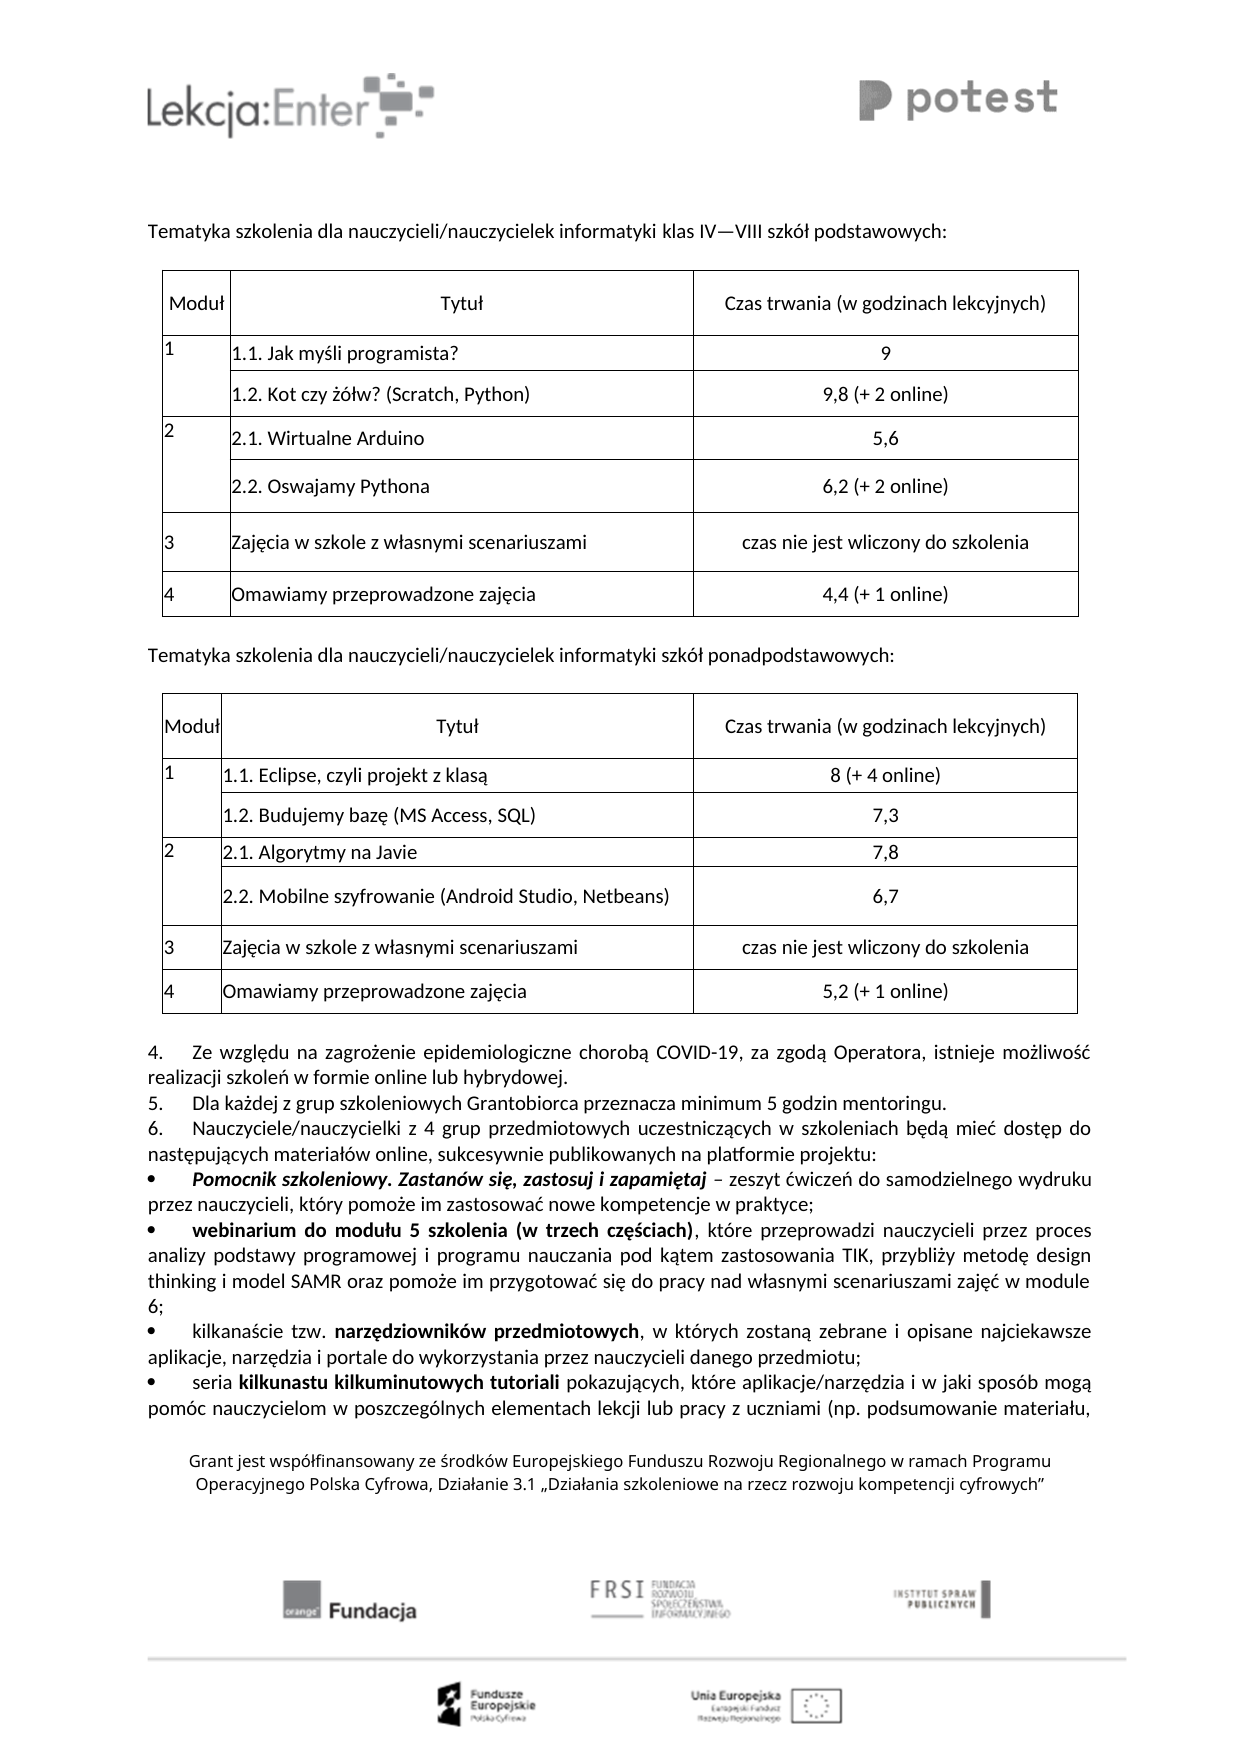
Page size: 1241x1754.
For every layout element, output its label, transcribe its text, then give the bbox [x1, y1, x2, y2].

list Dla każdej z grup szkoleniowych Grantobiorca przeznacza minimum 5 godzin mentoringu. [148, 1090, 1092, 1115]
table_cell 9 [694, 336, 1078, 370]
table_cell Zajęcia w szkole z własnymi scenariuszami [222, 926, 693, 968]
table_header Czas trwania (w godzinach lekcyjnych) [694, 694, 1077, 758]
table_cell Zajęcia w szkole z własnymi scenariuszami [231, 513, 693, 571]
table_cell Omawiamy przeprowadzone zajęcia [231, 572, 693, 616]
table_header Moduł [163, 271, 230, 334]
list kilkanaście tzw. narzędziowników przedmiotowych, w których zostaną zebrane i opisane najciekawsze aplikacje, narzędzia i portale do wykorzystania przez nauczycieli danego przedmiotu; [148, 1319, 1092, 1369]
table_cell 6,2 (+ 2 online) [694, 460, 1078, 512]
table_cell 4 [163, 572, 230, 616]
table_cell 2.1. Wirtualne Arduino [231, 417, 693, 459]
picture [147, 1579, 1128, 1728]
table_cell 8 (+ 4 online) [694, 759, 1077, 792]
table_cell 5,2 (+ 1 online) [694, 970, 1077, 1013]
table_cell 2 [163, 838, 221, 925]
text Tematyka szkolenia dla nauczycieli/nauczycielek informatyki klas IV—VIII szkół podstawowych: [148, 219, 1092, 244]
table_cell 1.1. Jak myśli programista? [231, 336, 693, 370]
table_header Tytuł [222, 694, 693, 758]
table_cell 6,7 [694, 867, 1077, 925]
picture [835, 51, 1082, 150]
list webinarium do modułu 5 szkolenia (w trzech częściach), które przeprowadzi nauczycieli przez proces analizy podstawy programowej i programu nauczania pod kątem zastosowania TIK, przybliży metodę design thinking i model SAMR oraz pomoże im przygotować się do pracy nad własnymi scenariuszami zajęć w module 6; [148, 1217, 1092, 1319]
table_header Tytuł [231, 271, 693, 334]
table_cell 2.1. Algorytmy na Javie [222, 838, 693, 866]
table_cell 1.2. Budujemy bazę (MS Access, SQL) [222, 793, 693, 837]
table_cell 4,4 (+ 1 online) [694, 572, 1078, 616]
picture [147, 73, 436, 140]
table_cell 4 [163, 970, 221, 1013]
table_cell 2.2. Oswajamy Pythona [231, 460, 693, 512]
table_cell czas nie jest wliczony do szkolenia [694, 926, 1077, 968]
table_header Moduł [163, 694, 221, 758]
list Ze względu na zagrożenie epidemiologiczne chorobą COVID-19, za zgodą Operatora, istnieje możliwość realizacji szkoleń w formie online lub hybrydowej. [148, 1039, 1092, 1090]
table_cell Omawiamy przeprowadzone zajęcia [222, 970, 693, 1013]
table_cell 2.2. Mobilne szyfrowanie (Android Studio, Netbeans) [222, 867, 693, 925]
table_cell 5,6 [694, 417, 1078, 459]
table_cell 1 [163, 759, 221, 837]
list Pomocnik szkoleniowy. Zastanów się, zastosuj i zapamiętaj – zeszyt ćwiczeń do samodzielnego wydruku przez nauczycieli, który pomoże im zastosować nowe kompetencje w praktyce; [148, 1166, 1092, 1217]
table_cell 7,8 [694, 838, 1077, 866]
table_cell 3 [163, 926, 221, 968]
table_cell 2 [163, 417, 230, 512]
table_cell 1.2. Kot czy żółw? (Scratch, Python) [231, 371, 693, 416]
text Tematyka szkolenia dla nauczycieli/nauczycielek informatyki szkół ponadpodstawowych: [148, 642, 1092, 667]
table_cell 7,3 [694, 793, 1077, 837]
table_header Czas trwania (w godzinach lekcyjnych) [694, 271, 1078, 334]
table_cell 3 [163, 513, 230, 571]
table_cell 1.1. Eclipse, czyli projekt z klasą [222, 759, 693, 792]
table_cell 9,8 (+ 2 online) [694, 371, 1078, 416]
table_cell 1 [163, 336, 230, 416]
list Nauczyciele/nauczycielki z 4 grup przedmiotowych uczestniczących w szkoleniach będą mieć dostęp do następujących materiałów online, sukcesywnie publikowanych na platformie projektu: [148, 1115, 1092, 1166]
table_cell czas nie jest wliczony do szkolenia [694, 513, 1078, 571]
